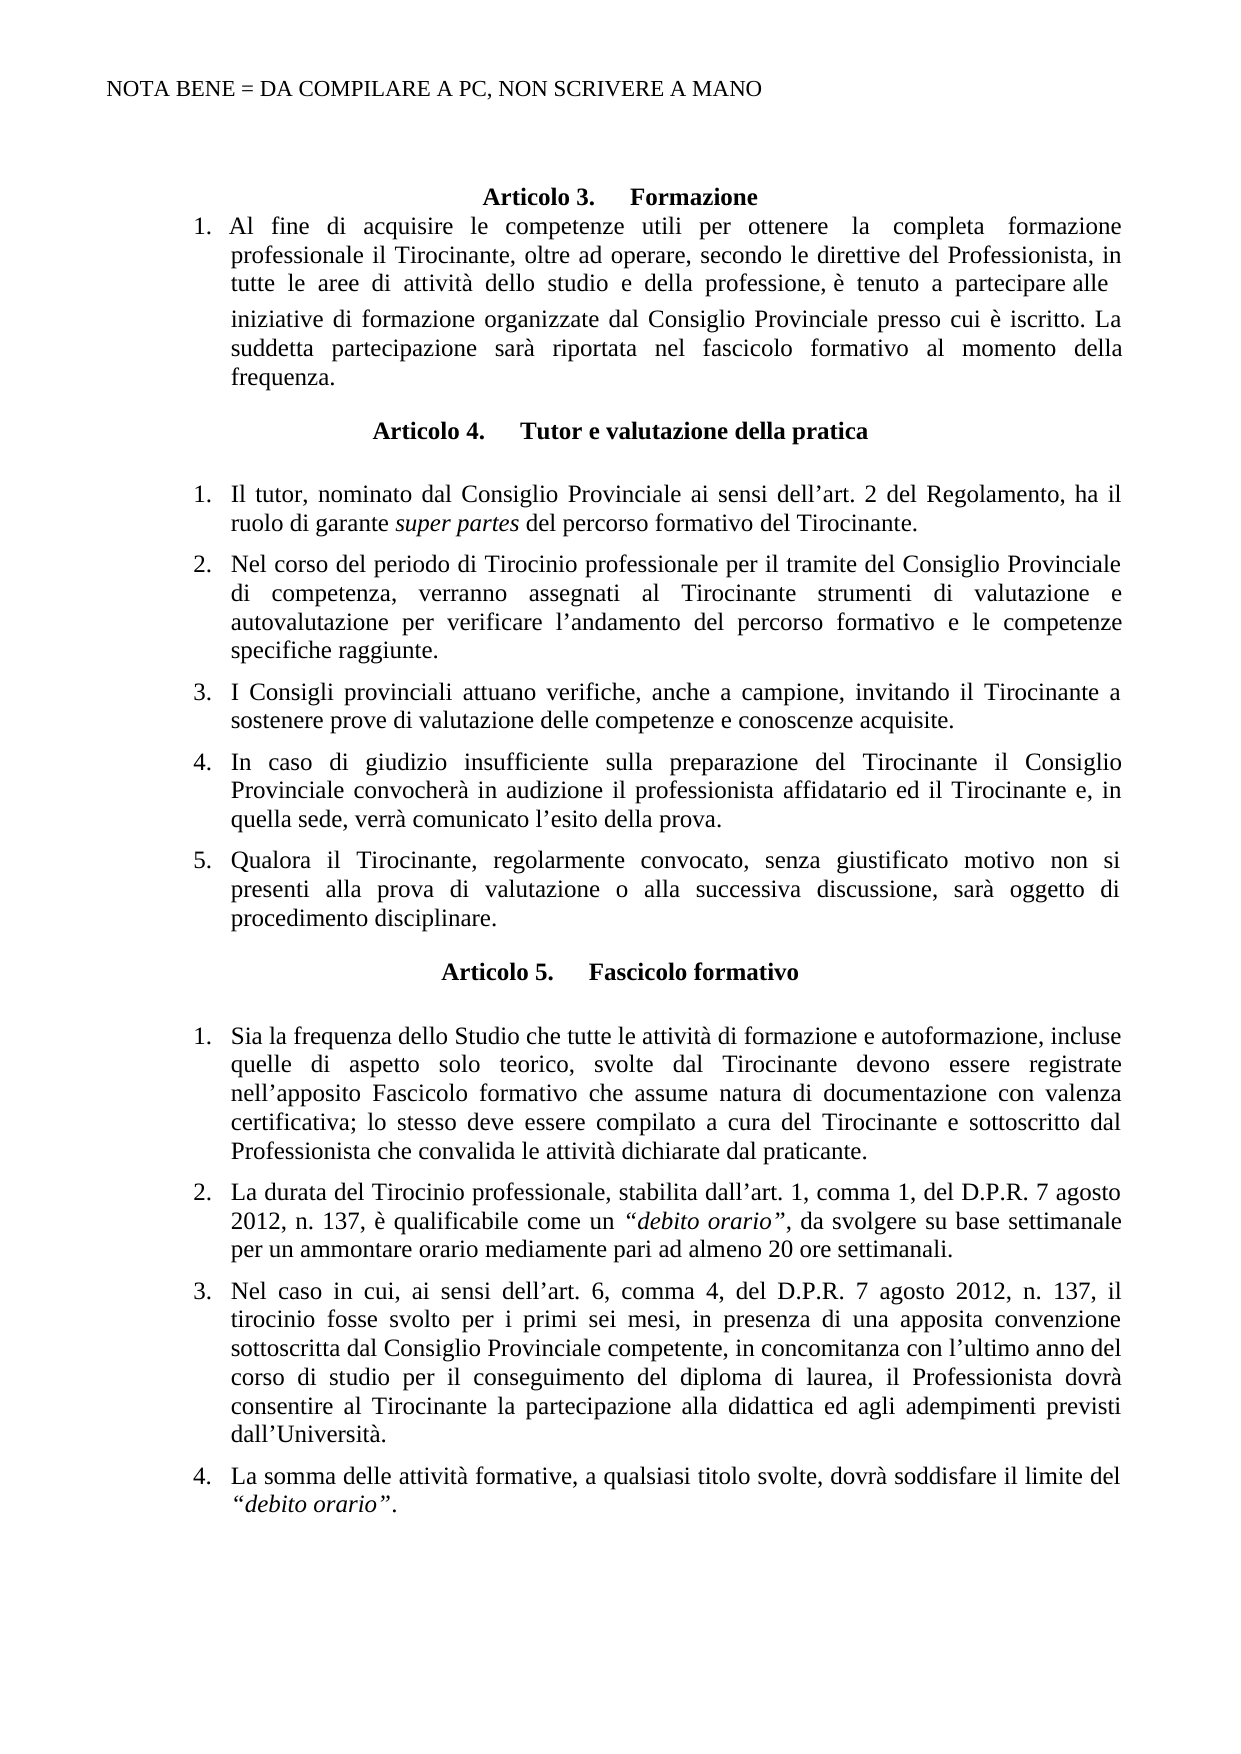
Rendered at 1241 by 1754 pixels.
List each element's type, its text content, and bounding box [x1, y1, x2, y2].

list Nel corso del periodo di Tirocinio professionale per il tramite del Consiglio Provinciale di competenza, verranno assegnati al Tirocinante strumenti di valutazione e autovalutazione per verificare l’andamento del percorso formativo e le competenze specifiche raggiunte. [193, 549, 1123, 664]
list In caso di giudizio insufficiente sulla preparazione del Tirocinante il Consiglio Provinciale convocherà in audizione il professionista affidatario ed il Tirocinante e, in quella sede, verrà comunicato l’esito della prova. [193, 747, 1122, 833]
subtitle Articolo 5. Fascicolo formativo [106, 957, 1134, 986]
list Nel caso in cui, ai sensi dell’art. 6, comma 4, del D.P.R. 7 agosto 2012, n. 137, il tirocinio fosse svolto per i primi sei mesi, in presenza di una apposita convenzione sottoscritta dal Consiglio Provinciale competente, in concomitanza con l’ultimo anno del corso di studio per il conseguimento del diploma di laurea, il Professionista dovrà consentire al Tirocinante la partecipazione alla didattica ed agli adempimenti previsti dall’Università. [193, 1276, 1122, 1448]
list Qualora il Tirocinante, regolarmente convocato, senza giustificato motivo non si presenti alla prova di valutazione o alla successiva discussione, sarà oggetto di procedimento disciplinare. [193, 846, 1122, 932]
subtitle Articolo 3. Formazione [106, 182, 1134, 211]
list I Consigli provinciali attuano verifiche, anche a campione, invitando il Tirocinante a sostenere prove di valutazione delle competenze e conoscenze acquisite. [193, 677, 1121, 734]
list Il tutor, nominato dal Consiglio Provinciale ai sensi dell’art. 2 del Regolamento, ha il ruolo di garante super partes del percorso formativo del Tirocinante. [193, 479, 1122, 537]
list La durata del Tirocinio professionale, stabilita dall’art. 1, comma 1, del D.P.R. 7 agosto 2012, n. 137, è qualificabile come un “debito orario”, da svolgere su base settimanale per un ammontare orario mediamente pari ad almeno 20 ore settimanali. [193, 1177, 1122, 1263]
list Sia la frequenza dello Studio che tutte le attività di formazione e autoformazione, incluse quelle di aspetto solo teorico, svolte dal Tirocinante devono essere registrate nell’apposito Fascicolo formativo che assume natura di documentazione con valenza certificativa; lo stesso deve essere compilato a cura del Tirocinante e sottoscritto dal Professionista che convalida le attività dichiarate dal praticante. [193, 1021, 1122, 1164]
subtitle Articolo 4. Tutor e valutazione della pratica [106, 416, 1134, 445]
text iniziative di formazione organizzate dal Consiglio Provinciale presso cui è iscritto. La suddetta partecipazione sarà riportata nel fascicolo formativo al momento della frequenza. [231, 304, 1122, 390]
text “debito orario”. [231, 1489, 1171, 1518]
text 1. Al fine di acquisire le competenze utili per ottenere la completa formazione professionale il Tirocinante, oltre ad operare, secondo le direttive del Professionista, in tutte le aree di attività dello studio e della professione, è tenuto a partecipare alle [193, 211, 1122, 297]
list La somma delle attività formative, a qualsiasi titolo svolte, dovrà soddisfare il limite del [193, 1461, 1171, 1489]
